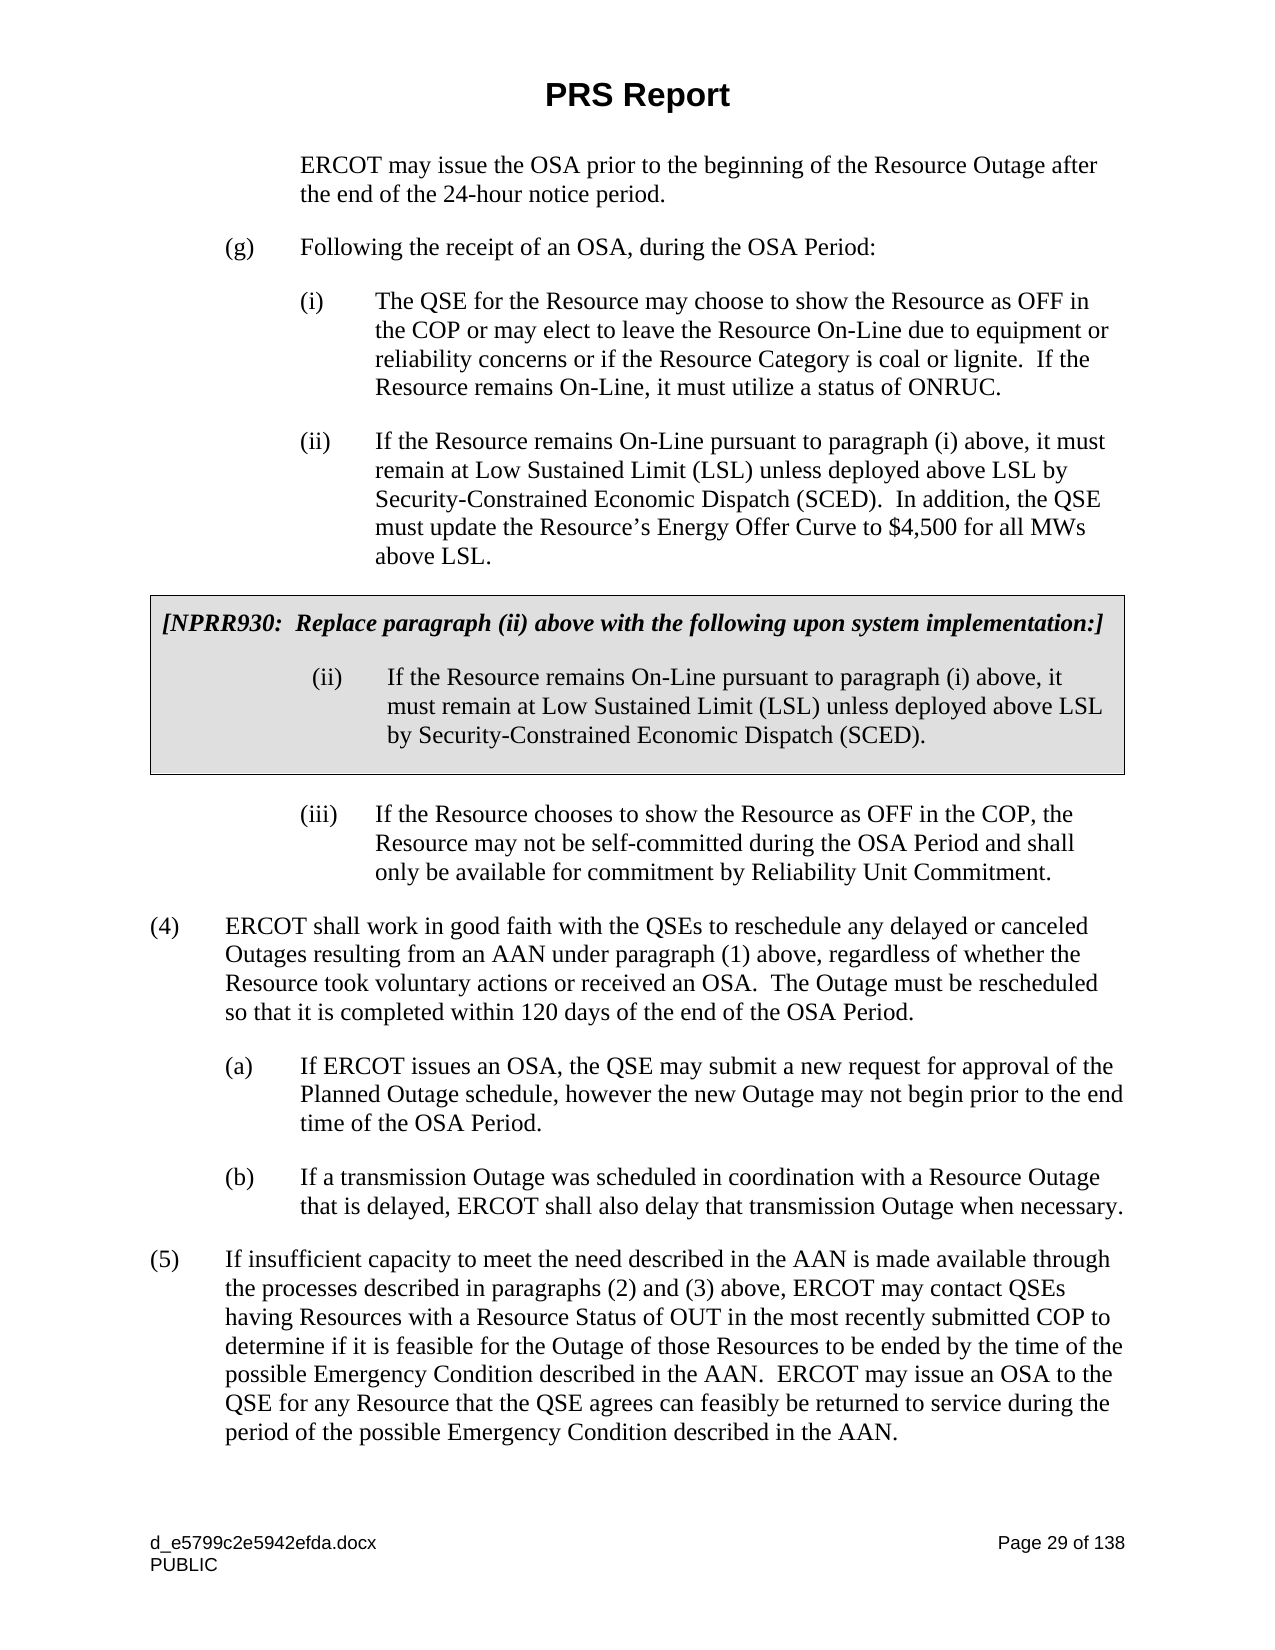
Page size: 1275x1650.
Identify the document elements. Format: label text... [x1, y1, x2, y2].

text (5) If insufficient capacity to meet the need described in the AAN is made available through the processes described in paragraphs (2) and (3) above, ERCOT may contact QSEs having Resources with a Resource Status of OUT in the most recently submitted COP to determine if it is feasible for the Outage of those Resources to be ended by the time of the possible Emergency Condition described in the AAN. ERCOT may issue an OSA to the QSE for any Resource that the QSE agrees can feasibly be returned to service during the period of the possible Emergency Condition described in the AAN. [150, 1244, 1125, 1446]
text (a) If ERCOT issues an OSA, the QSE may submit a new request for approval of the Planned Outage schedule, however the new Outage may not begin prior to the end time of the OSA Period. [225, 1051, 1125, 1137]
table_header [NPRR930: Replace paragraph (ii) above with the following upon system implementation:] (ii) If the Resource remains On-Line pursuant to paragraph (i) above, it must remain at Low Sustained Limit (LSL) unless deployed above LSL by Security-Constrained Economic Dispatch (SCED). [151, 596, 1124, 773]
text (iii) If the Resource chooses to show the Resource as OFF in the COP, the Resource may not be self-committed during the OSA Period and shall only be available for commitment by Reliability Unit Commitment. [300, 799, 1125, 886]
text (ii) If the Resource remains On-Line pursuant to paragraph (i) above, it must remain at Low Sustained Limit (LSL) unless deployed above LSL by Security-Constrained Economic Dispatch (SCED). In addition, the QSE must update the Resource’s Energy Offer Curve to $4,500 for all MWs above LSL. [300, 426, 1125, 570]
text (i) The QSE for the Resource may choose to show the Resource as OFF in the COP or may elect to leave the Resource On-Line due to equipment or reliability concerns or if the Resource Category is coal or lignite. If the Resource remains On-Line, it must utilize a status of ONRUC. [300, 286, 1125, 401]
text (b) If a transmission Outage was scheduled in coordination with a Resource Outage that is delayed, ERCOT shall also delay that transmission Outage when necessary. [225, 1162, 1125, 1219]
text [225, 150, 1125, 207]
text (g) Following the receipt of an OSA, during the OSA Period: [225, 232, 1125, 261]
text (4) ERCOT shall work in good faith with the QSEs to reschedule any delayed or canceled Outages resulting from an AAN under paragraph (1) above, regardless of whether the Resource took voluntary actions or received an OSA. The Outage must be rescheduled so that it is completed within 120 days of the end of the OSA Period. [150, 911, 1125, 1026]
